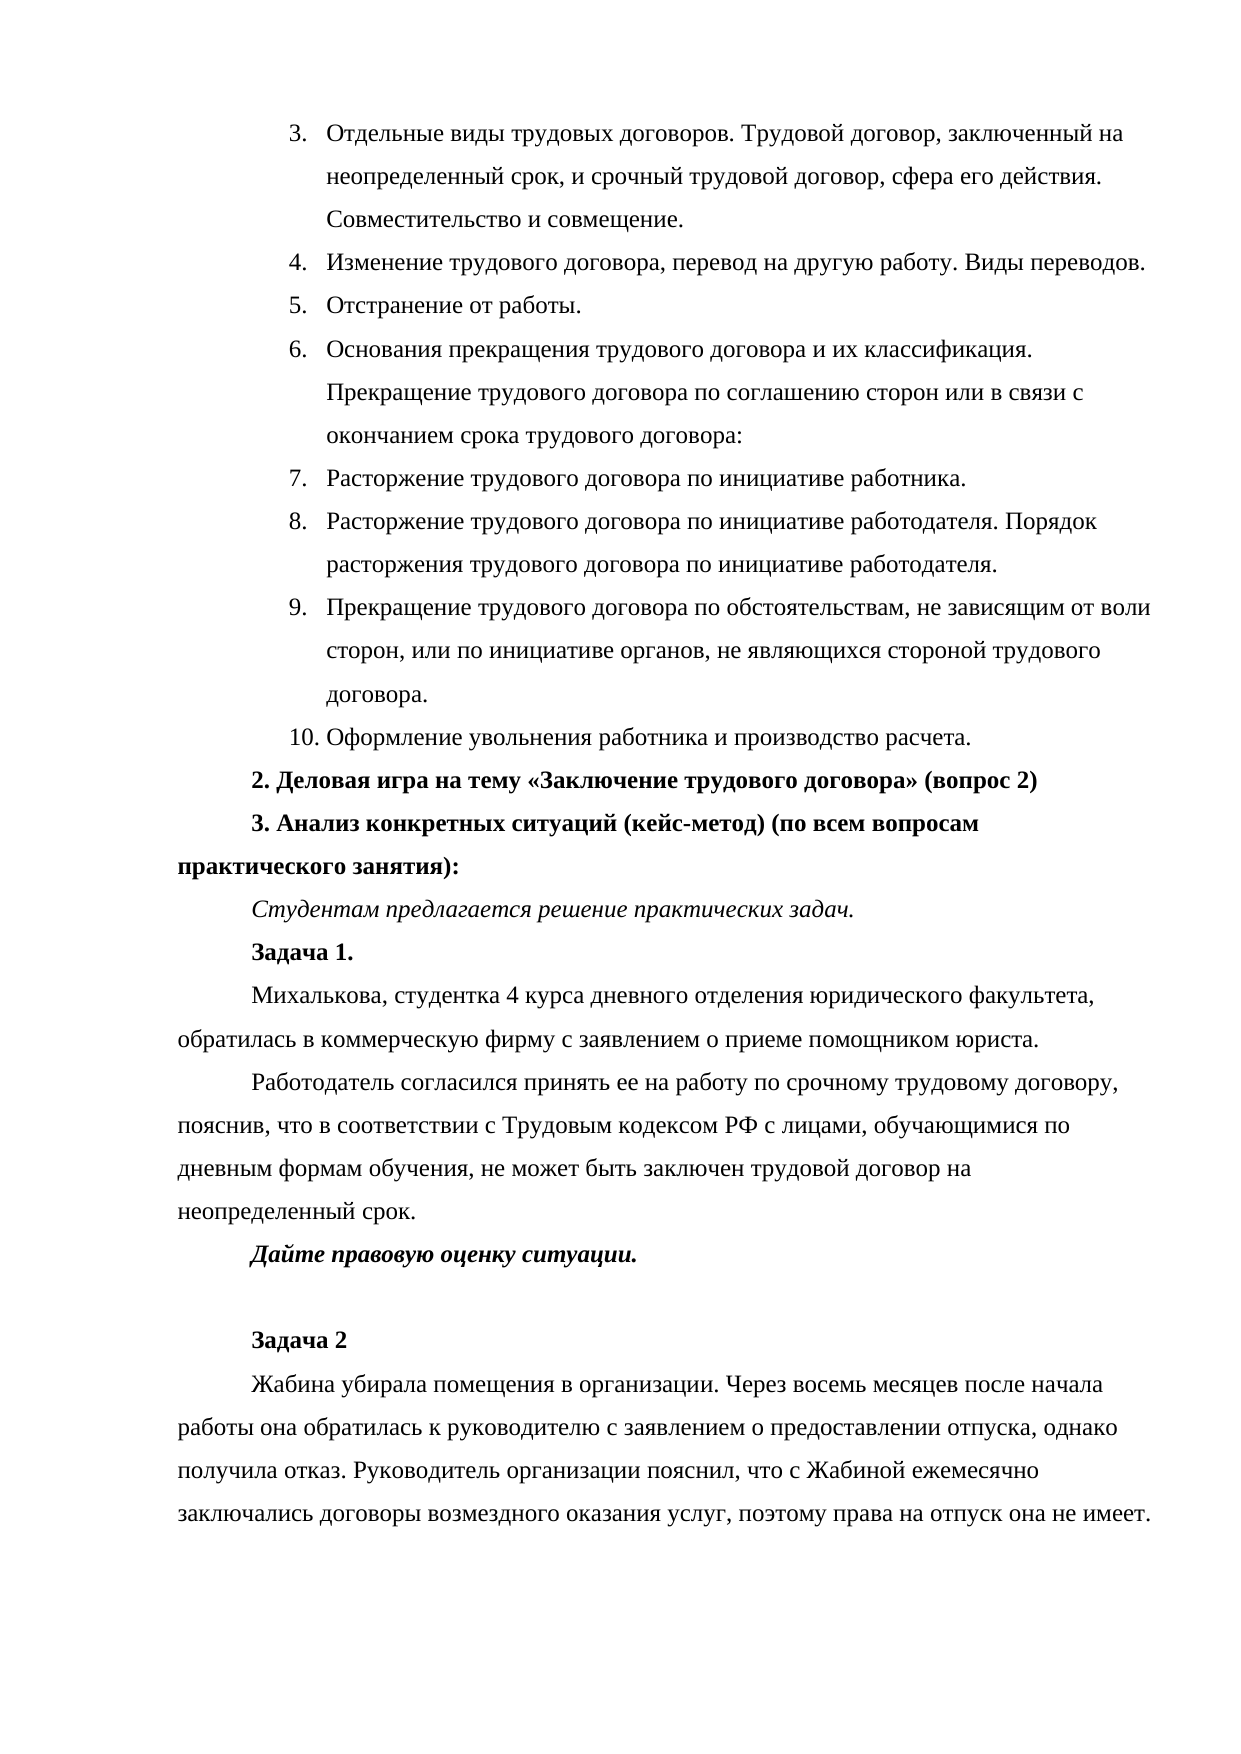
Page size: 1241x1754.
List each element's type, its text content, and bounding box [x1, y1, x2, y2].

text 2. Деловая игра на тему «Заключение трудового договора» (вопрос 2) [177, 765, 1152, 794]
text 3. Анализ конкретных ситуаций (кейс-метод) (по всем вопросам практического занятия): [177, 808, 1152, 880]
list Основания прекращения трудового договора и их классификация. Прекращение трудового договора по соглашению сторон или в связи с окончанием срока трудового договора: [288, 334, 1152, 449]
text Михалькова, студентка 4 курса дневного отделения юридического факультета, обратилась в коммерческую фирму с заявлением о приеме помощником юриста. [177, 981, 1152, 1052]
list Оформление увольнения работника и производство расчета. [288, 722, 1152, 751]
list Расторжение трудового договора по инициативе работника. [288, 463, 1152, 492]
text Студентам предлагается решение практических задач. [177, 894, 1152, 923]
list Отстранение от работы. [288, 291, 1152, 319]
list Расторжение трудового договора по инициативе работодателя. Порядок расторжения трудового договора по инициативе работодателя. [288, 506, 1152, 578]
text Дайте правовую оценку ситуации. [177, 1239, 1152, 1268]
list Прекращение трудового договора по обстоятельствам, не зависящим от воли сторон, или по инициативе органов, не являющихся стороной трудового договора. [288, 592, 1152, 707]
text Задача 1. [177, 937, 1152, 966]
text Задача 2 [177, 1326, 1152, 1354]
text Работодатель согласился принять ее на работу по срочному трудовому договору, пояснив, что в соответствии с Трудовым кодексом РФ с лицами, обучающимися по дневным формам обучения, не может быть заключен трудовой договор на неопределенный срок. [177, 1067, 1152, 1225]
list Изменение трудового договора, перевод на другую работу. Виды переводов. [288, 247, 1152, 276]
text Жабина убирала помещения в организации. Через восемь месяцев после начала работы она обратилась к руководителю с заявлением о предоставлении отпуска, однако получила отказ. Руководитель организации пояснил, что с Жабиной ежемесячно заключались договоры возмездного оказания услуг, поэтому права на отпуск она не имеет. [177, 1369, 1152, 1527]
list Отдельные виды трудовых договоров. Трудовой договор, заключенный на неопределенный срок, и срочный трудовой договор, сфера его действия. Совместительство и совмещение. [288, 118, 1152, 233]
